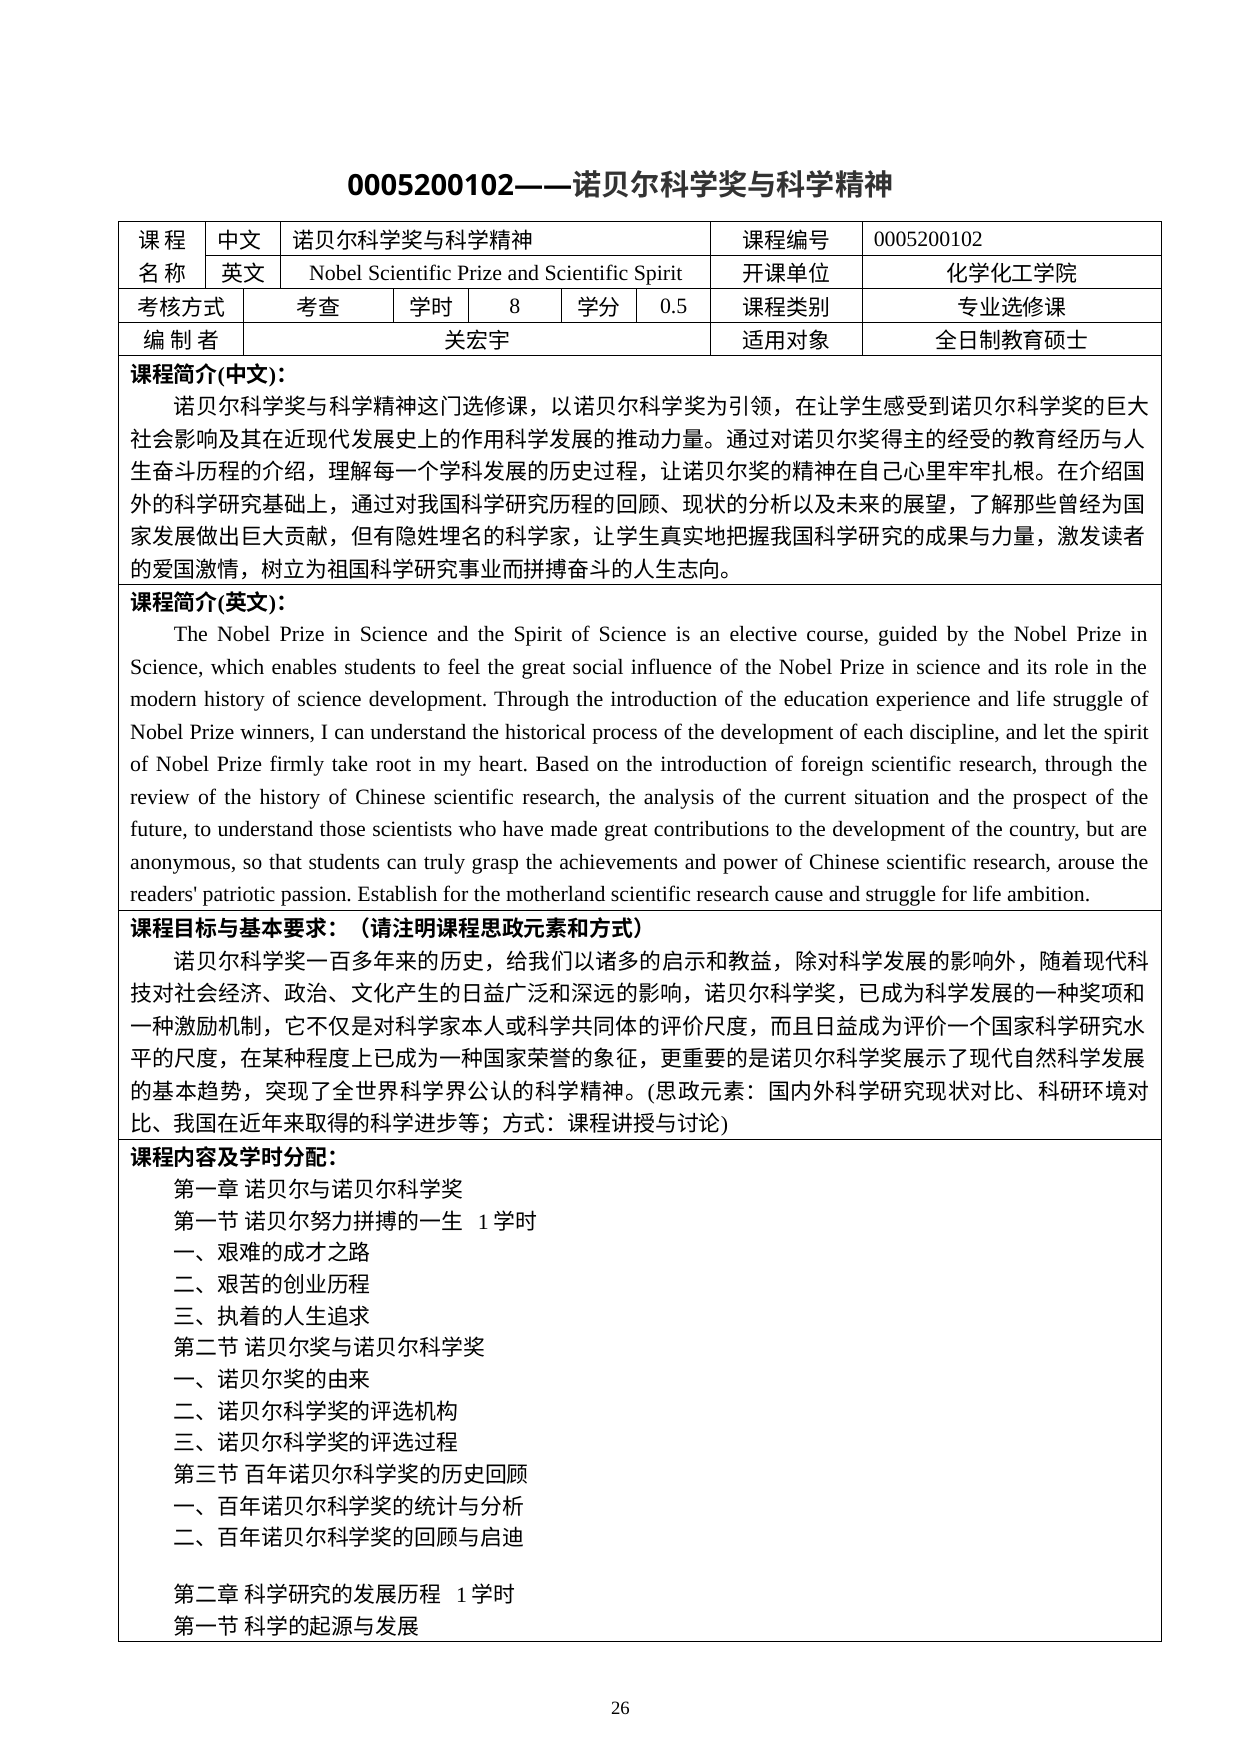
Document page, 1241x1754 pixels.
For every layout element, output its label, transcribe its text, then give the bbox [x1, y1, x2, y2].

table_cell 课程简介(英文)： The Nobel Prize in Science and the Spirit of Science is an elective course, guided by the Nobel Prize in Science, which enables students to feel the great social influence of the Nobel Prize in science and its role in the modern history of science development. Through the introduction of the education experience and life struggle of Nobel Prize winners, I can understand the historical process of the development of each discipline, and let the spirit of Nobel Prize firmly take root in my heart. Based on the introduction of foreign scientific research, through the review of the history of Chinese scientific research, the analysis of the current situation and the prospect of the future, to understand those scientists who have made great contributions to the development of the country, but are anonymous, so that students can truly grasp the achievements and power of Chinese scientific research, arouse the readers' patriotic passion. Establish for the motherland scientific research cause and struggle for life ambition. [119, 585, 1161, 910]
table_cell 考核方式 [119, 289, 243, 322]
table_header 诺贝尔科学奖与科学精神 [281, 222, 710, 255]
table_cell Nobel Scientific Prize and Scientific Spirit [281, 256, 710, 288]
table_header 课 程名 称 [119, 222, 205, 288]
table_cell 适用对象 [711, 323, 862, 355]
table_cell 学时 [394, 289, 468, 322]
table_header 中文 [206, 222, 280, 255]
table_cell 专业选修课 [863, 289, 1161, 322]
table_cell 全日制教育硕士 [863, 323, 1161, 355]
table_header 课程编号 [711, 222, 862, 255]
table_cell 课程目标与基本要求：（请注明课程思政元素和方式） 诺贝尔科学奖一百多年来的历史，给我们以诸多的启示和教益，除对科学发展的影响外，随着现代科技对社会经济、政治、文化产生的日益广泛和深远的影响，诺贝尔科学奖，已成为科学发展的一种奖项和一种激励机制，它不仅是对科学家本人或科学共同体的评价尺度，而且日益成为评价一个国家科学研究水平的尺度，在某种程度上已成为一种国家荣誉的象征，更重要的是诺贝尔科学奖展示了现代自然科学发展的基本趋势，突现了全世界科学界公认的科学精神。(思政元素：国内外科学研究现状对比、科研环境对比、我国在近年来取得的科学进步等；方式：课程讲授与讨论) [119, 911, 1161, 1138]
table_cell 化学化工学院 [863, 256, 1161, 288]
table_cell 英文 [206, 256, 280, 288]
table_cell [119, 1140, 1161, 1641]
table_cell 课程类别 [711, 289, 862, 322]
table_cell 学分 [562, 289, 636, 322]
title 0005200102——诺贝尔科学奖与科学精神 [118, 150, 1122, 215]
table_cell 关宏宇 [244, 323, 710, 355]
table_cell 0.5 [637, 289, 710, 322]
table_cell 8 [469, 289, 561, 322]
table_cell 课程简介(中文)： 诺贝尔科学奖与科学精神这门选修课，以诺贝尔科学奖为引领，在让学生感受到诺贝尔科学奖的巨大社会影响及其在近现代发展史上的作用科学发展的推动力量。通过对诺贝尔奖得主的经受的教育经历与人生奋斗历程的介绍，理解每一个学科发展的历史过程，让诺贝尔奖的精神在自己心里牢牢扎根。在介绍国外的科学研究基础上，通过对我国科学研究历程的回顾、现状的分析以及未来的展望，了解那些曾经为国家发展做出巨大贡献，但有隐姓埋名的科学家，让学生真实地把握我国科学研究的成果与力量，激发读者的爱国激情，树立为祖国科学研究事业而拼搏奋斗的人生志向。 [119, 356, 1161, 584]
table_cell 开课单位 [711, 256, 862, 288]
table_cell 编 制 者 [119, 323, 243, 355]
table_header 0005200102 [863, 222, 1161, 255]
table_cell 考查 [244, 289, 393, 322]
